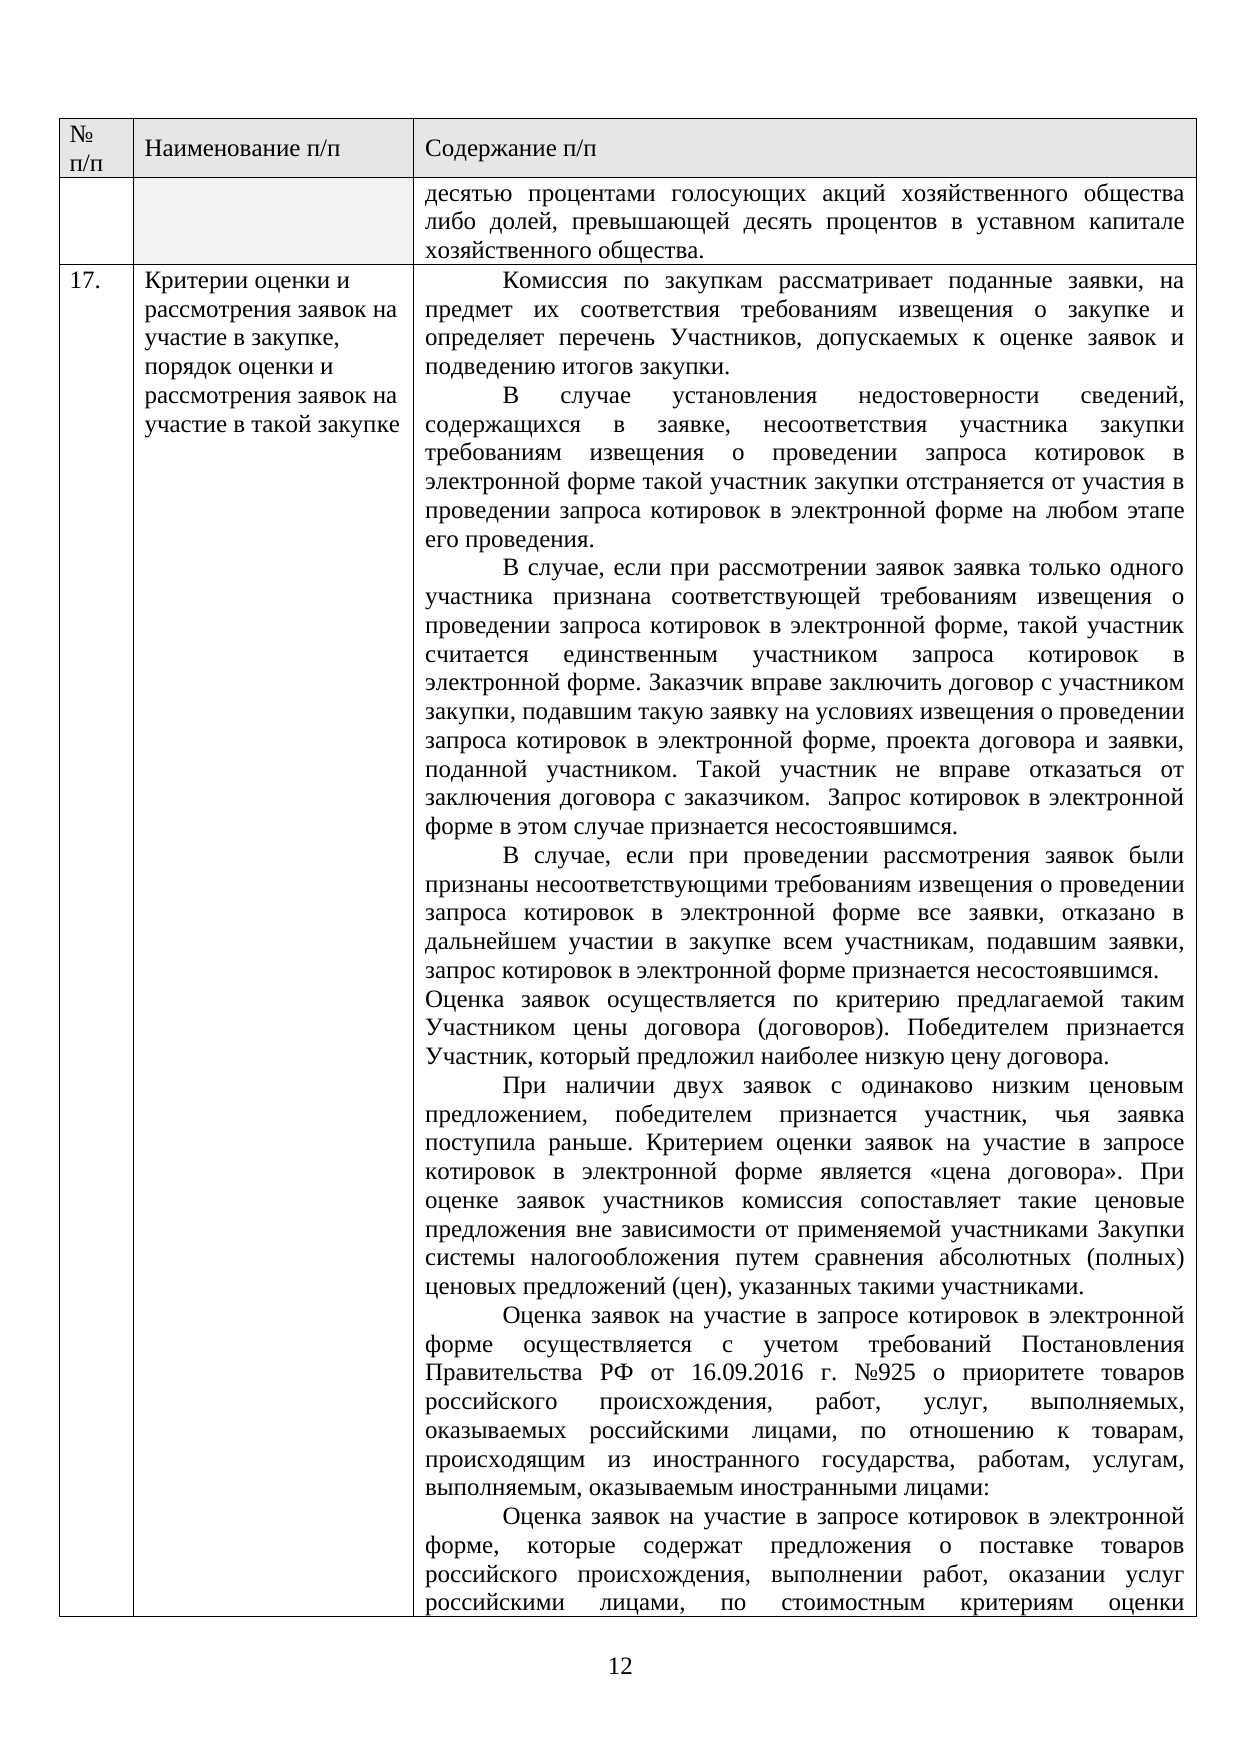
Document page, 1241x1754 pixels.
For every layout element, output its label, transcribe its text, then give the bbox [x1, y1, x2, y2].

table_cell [414, 265, 1196, 1616]
table_header Наименование п/п [134, 119, 413, 177]
table_header № п/п [60, 119, 133, 177]
table_cell [60, 265, 133, 1616]
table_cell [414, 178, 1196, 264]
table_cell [134, 265, 413, 1616]
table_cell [134, 178, 413, 264]
table_cell [60, 178, 133, 264]
table_header Содержание п/п [414, 119, 1196, 177]
